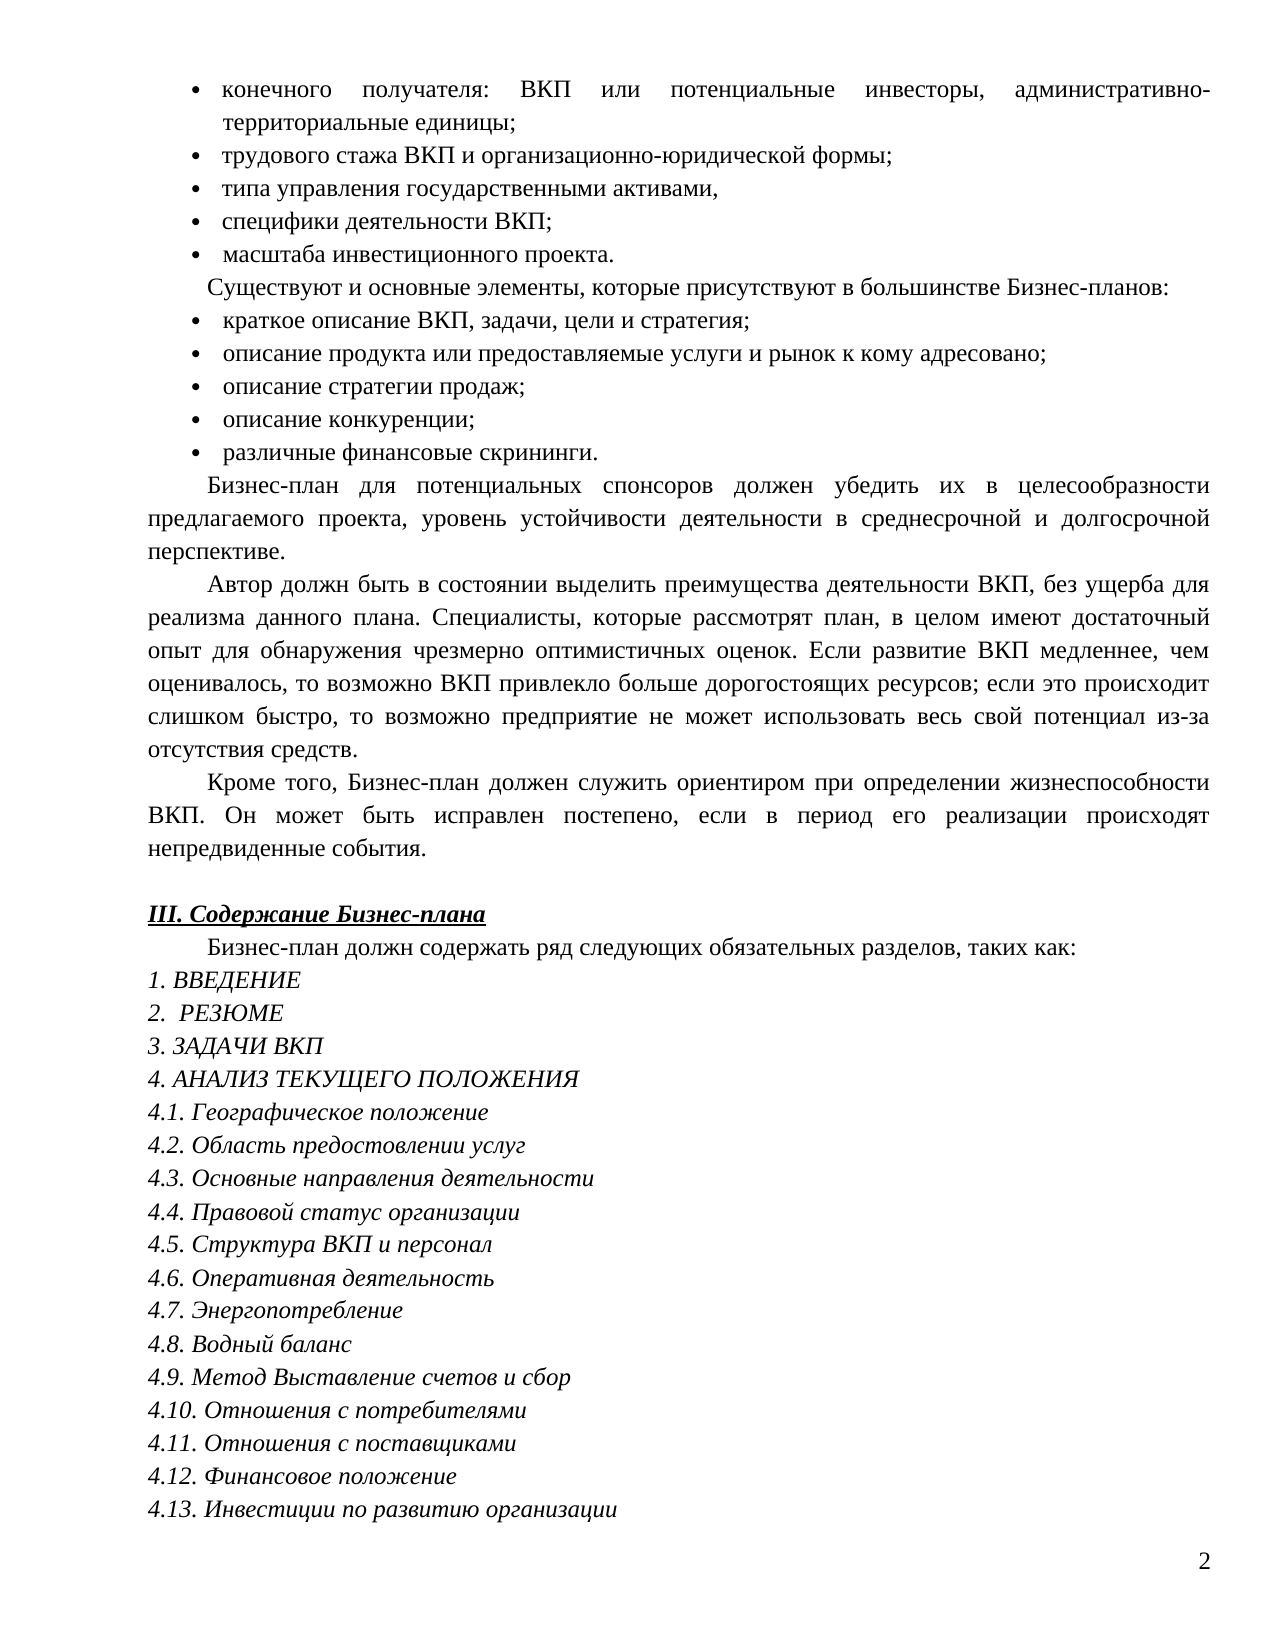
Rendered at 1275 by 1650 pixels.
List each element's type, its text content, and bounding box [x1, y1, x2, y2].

text Бизнес-план для потенциальных спонсоров должен убедить их в целесообразности предлагаемого проекта, уровень устойчивости деятельности в среднесрочной и долгосрочной перспективе. [148, 470, 1211, 565]
text 4.13. Инвестиции по развитию организации [148, 1494, 1211, 1522]
text 4. АНАЛИЗ ТЕКУЩЕГО ПОЛОЖЕНИЯ [148, 1064, 1211, 1093]
text 4.4. Правовой статус организации [148, 1197, 1211, 1225]
list специфики деятельности ВКП; [192, 206, 1211, 235]
text 4.6. Оперативная деятельность [148, 1263, 1211, 1291]
text 3. ЗАДАЧИ ВКП [148, 1031, 1211, 1060]
text 4.10. Отношения с потребителями [148, 1395, 1211, 1423]
text 4.2. Область предостовлении услуг [148, 1131, 1211, 1159]
list описание конкуренции; [192, 404, 1211, 433]
text Кроме того, Бизнес-план должен служить ориентиром при определении жизнеспособности ВКП. Он может быть исправлен постепено, если в период его реализации происходят непредвиденные события. [148, 767, 1211, 862]
text 4.9. Метод Выставление счетов и сбор [148, 1362, 1211, 1390]
text 4.12. Финансовое положение [148, 1461, 1211, 1489]
list краткое описание ВКП, задачи, цели и стратегия; [192, 305, 1211, 334]
text 2. РЕЗЮМЕ [148, 998, 1211, 1027]
list масштаба инвестиционного проекта. [192, 239, 1211, 268]
list типа управления государственными активами, [192, 173, 1211, 202]
text Бизнес-план должн содержать ряд следующих обязательных разделов, таких как: [148, 932, 1211, 961]
text III. Содержание Бизнес-плана [148, 899, 1211, 928]
list трудового стажа ВКП и организационно-юридической формы; [192, 140, 1211, 169]
text 4.3. Основные направления деятельности [148, 1163, 1211, 1192]
text 4.7. Энергопотребление [148, 1296, 1211, 1324]
text 4.1. Географическое положение [148, 1097, 1211, 1126]
text 4.11. Отношения с поставщиками [148, 1428, 1211, 1456]
text 4.8. Водный баланс [148, 1329, 1211, 1357]
text Существуют и основные элементы, которые присутствуют в большинстве Бизнес-планов: [148, 272, 1211, 301]
list описание продукта или предоставляемые услуги и рынок к кому адресовано; [192, 338, 1211, 367]
list различные финансовые скрининги. [192, 437, 1211, 466]
list конечного получателя: ВКП или потенциальные инвесторы, административно-территориальные единицы; [192, 74, 1211, 136]
text 4.5. Структура ВКП и персонал [148, 1229, 1211, 1258]
text 1. ВВЕДЕНИЕ [148, 965, 1211, 994]
list описание стратегии продаж; [192, 371, 1211, 400]
text Автор должн быть в состоянии выделить преимущества деятельности ВКП, без ущерба для реализма данного плана. Специалисты, которые рассмотрят план, в целом имеют достаточный опыт для обнаружения чрезмерно оптимистичных оценок. Если развитие ВКП медленнее, чем оценивалось, то возможно ВКП привлекло больше дорогостоящих ресурсов; если это происходит слишком быстро, то возможно предприятие не может использовать весь свой потенциал из-за отсутствия средств. [148, 569, 1211, 763]
